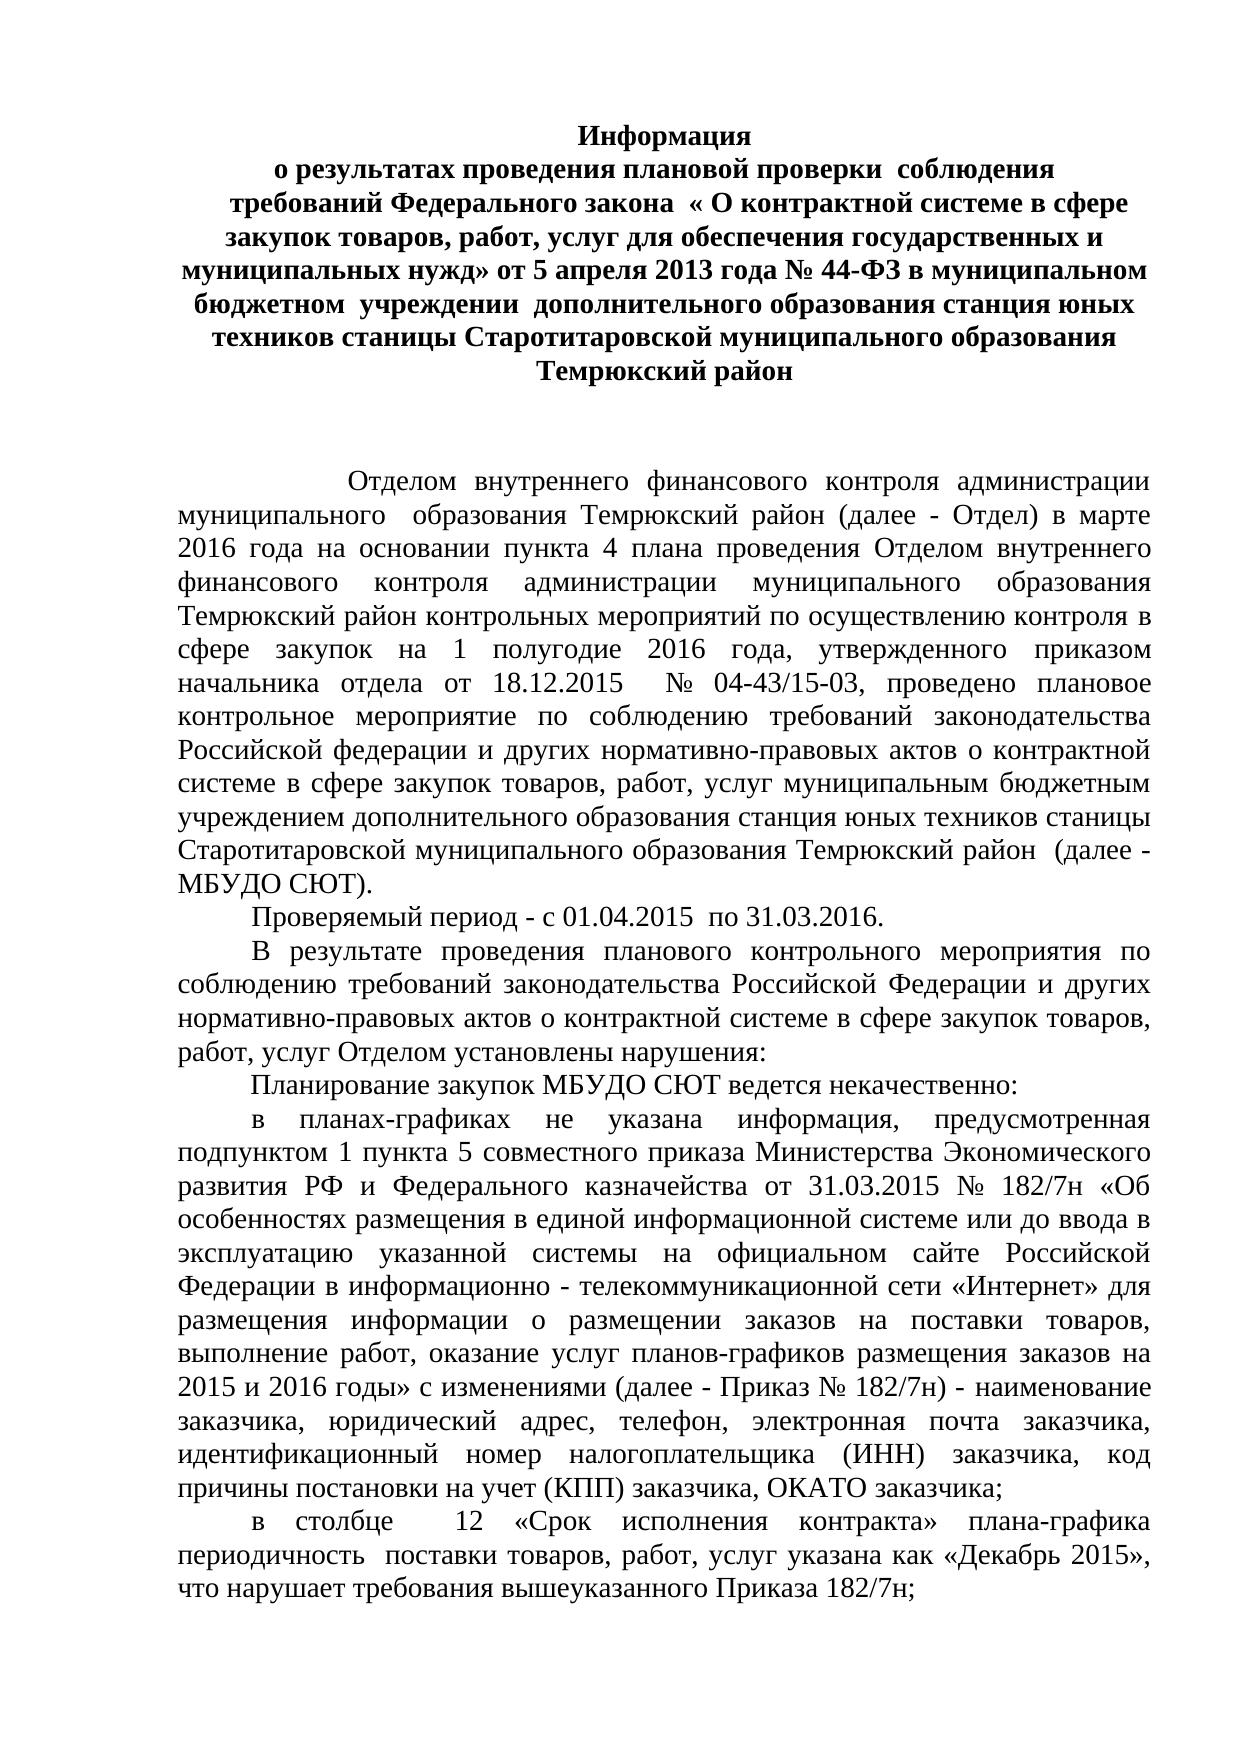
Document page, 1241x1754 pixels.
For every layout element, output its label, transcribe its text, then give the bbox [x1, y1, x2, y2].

text Планирование закупок МБУДО СЮТ ведется некачественно: [177, 1067, 1152, 1101]
text Проверяемый период - с 01.04.2015 по 31.03.2016. [177, 899, 1152, 933]
text Отделом внутреннего финансового контроля администрации муниципального образования Темрюкский район (далее - Отдел) в марте 2016 года на основании пункта 4 плана проведения Отделом внутреннего финансового контроля администрации муниципального образования Темрюкский район контрольных мероприятий по осуществлению контроля в сфере закупок на 1 полугодие 2016 года, утвержденного приказом начальника отдела от 18.12.2015 № 04-43/15-03, проведено плановое контрольное мероприятие по соблюдению требований законодательства Российской федерации и других нормативно-правовых актов о контрактной системе в сфере закупок товаров, работ, услуг муниципальным бюджетным учреждением дополнительного образования станция юных техников станицы Старотитаровской муниципального образования Темрюкский район (далее - МБУДО СЮТ). [177, 463, 1152, 899]
text в планах-графиках не указана информация, предусмотренная подпунктом 1 пункта 5 совместного приказа Министерства Экономического развития РФ и Федерального казначейства от 31.03.2015 № 182/7н «Об особенностях размещения в единой информационной системе или до ввода в эксплуатацию указанной системы на официальном сайте Российской Федерации в информационно - телекоммуникационной сети «Интернет» для размещения информации о размещении заказов на поставки товаров, выполнение работ, оказание услуг планов-графиков размещения заказов на 2015 и 2016 годы» с изменениями (далее - Приказ № 182/7н) - наименование заказчика, юридический адрес, телефон, электронная почта заказчика, идентификационный номер налогоплательщика (ИНН) заказчика, код причины постановки на учет (КПП) заказчика, ОКАТО заказчика; [177, 1101, 1152, 1503]
text о результатах проведения плановой проверки соблюдения [177, 152, 1152, 185]
text В результате проведения планового контрольного мероприятия по соблюдению требований законодательства Российской Федерации и других нормативно-правовых актов о контрактной системе в сфере закупок товаров, работ, услуг Отделом установлены нарушения: [177, 933, 1152, 1067]
text требований Федерального закона « О контрактной системе в сфере закупок товаров, работ, услуг для обеспечения государственных и муниципальных нужд» от 5 апреля 2013 года № 44-ФЗ в муниципальном бюджетном учреждении дополнительного образования станция юных техников станицы Старотитаровской муниципального образования Темрюкский район [177, 185, 1152, 386]
text Информация [177, 118, 1152, 152]
text в столбце 12 «Срок исполнения контракта» плана-графика периодичность поставки товаров, работ, услуг указана как «Декабрь 2015», что нарушает требования вышеуказанного Приказа 182/7н; [177, 1503, 1152, 1604]
